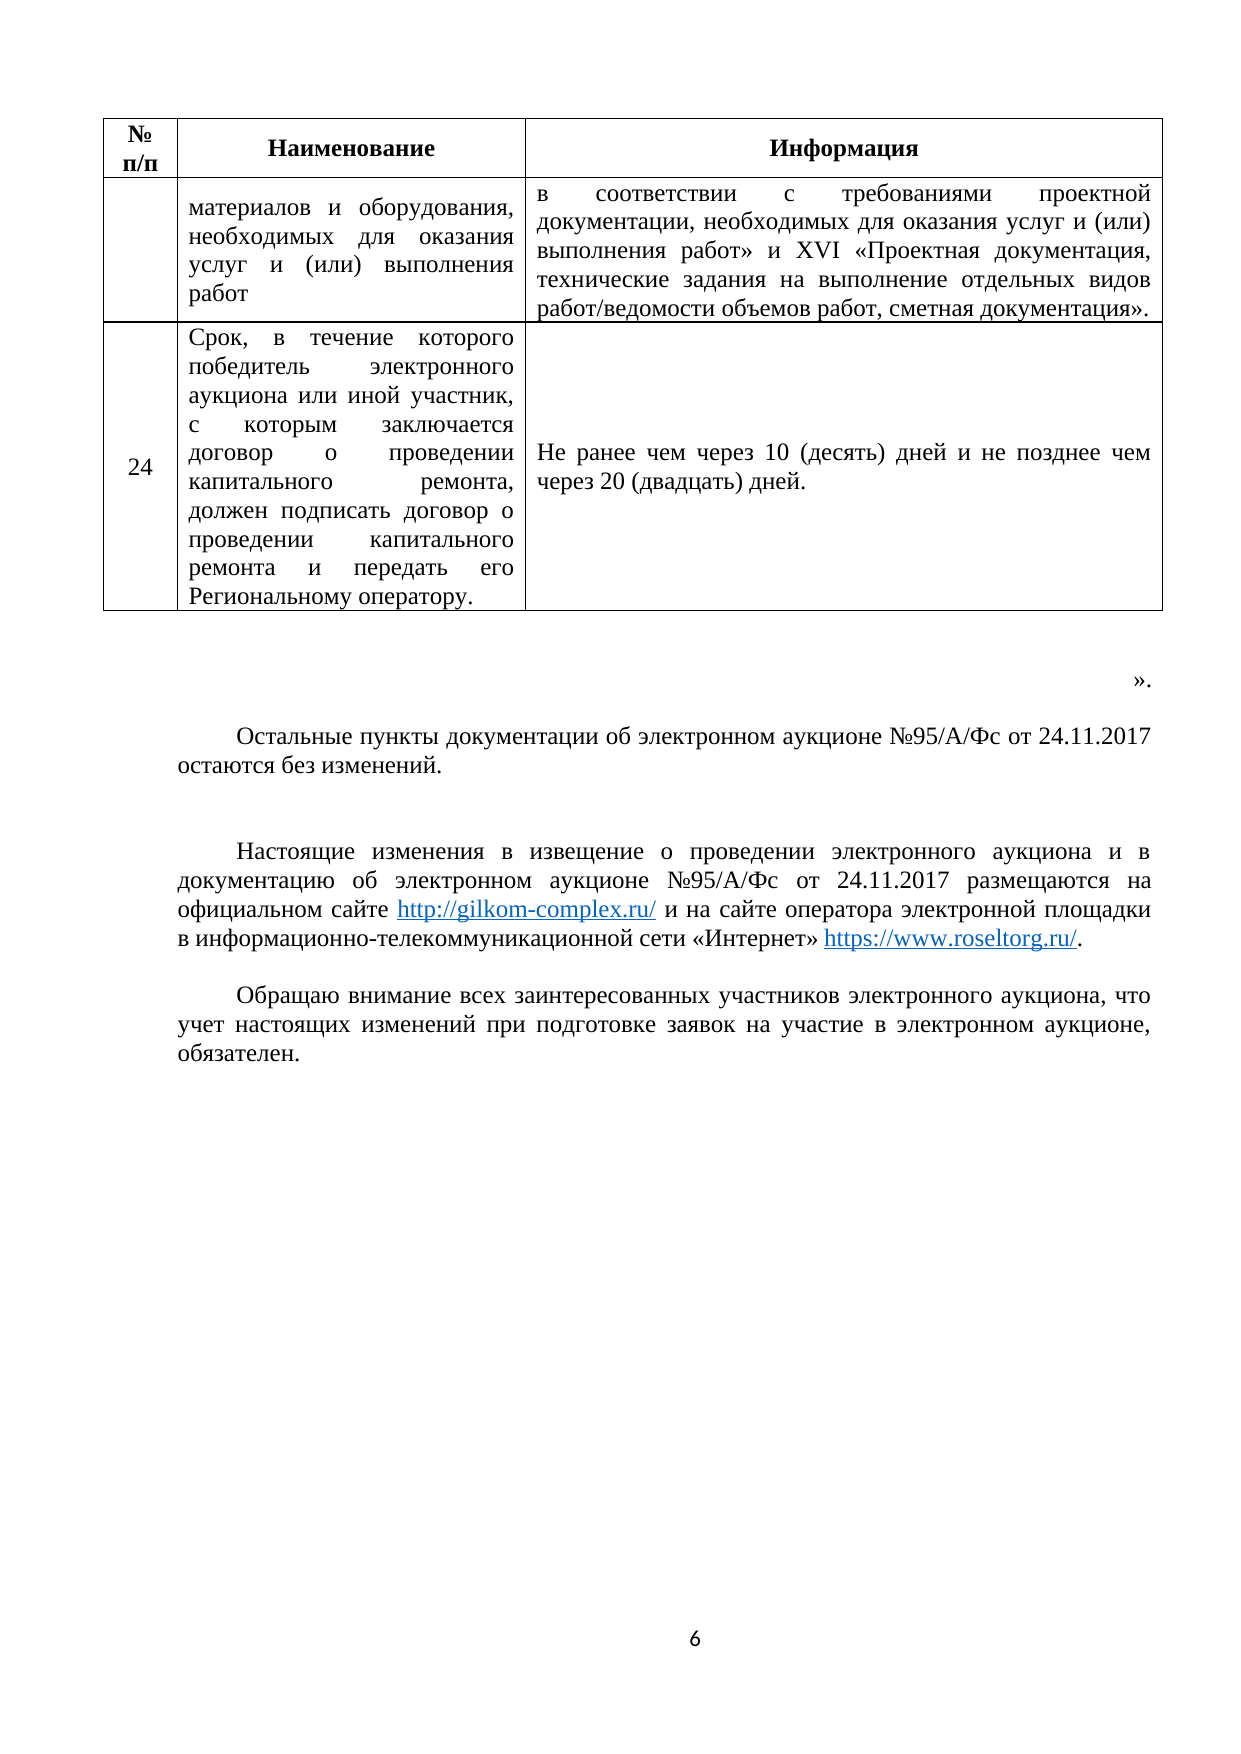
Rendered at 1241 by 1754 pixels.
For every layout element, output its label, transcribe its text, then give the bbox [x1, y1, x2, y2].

table_cell 23 [104, 178, 177, 321]
list Остальные пункты документации об электронном аукционе №95/А/Фс от 24.11.2017 остаются без изменений. [177, 721, 1151, 779]
table_cell Не ранее чем через 10 (десять) дней и не позднее чем через 20 (двадцать) дней. [526, 323, 1162, 610]
text Настоящие изменения в извещение о проведении электронного аукциона и в документацию об электронном аукционе №95/А/Фс от 24.11.2017 размещаются на официальном сайте http://gilkom-complex.ru/ и на сайте оператора электронной площадки в информационно-телекоммуникационной сети «Интернет» https://www.roseltorg.ru/. [177, 836, 1152, 952]
table_header № п/п [104, 119, 177, 177]
table_header Информация [526, 119, 1162, 177]
table_header Наименование [178, 119, 525, 177]
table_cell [178, 178, 525, 321]
table_cell 24 [104, 323, 177, 610]
table_cell Срок, в течение которого победитель электронного аукциона или иной участник, с которым заключается договор о проведении капитального ремонта, должен подписать договор о проведении капитального ремонта и передать его Региональному оператору. [178, 323, 525, 610]
text Обращаю внимание всех заинтересованных участников электронного аукциона, что учет настоящих изменений при подготовке заявок на участие в электронном аукционе, обязателен. [177, 980, 1152, 1067]
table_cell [526, 178, 1162, 321]
text ». [177, 664, 1152, 693]
